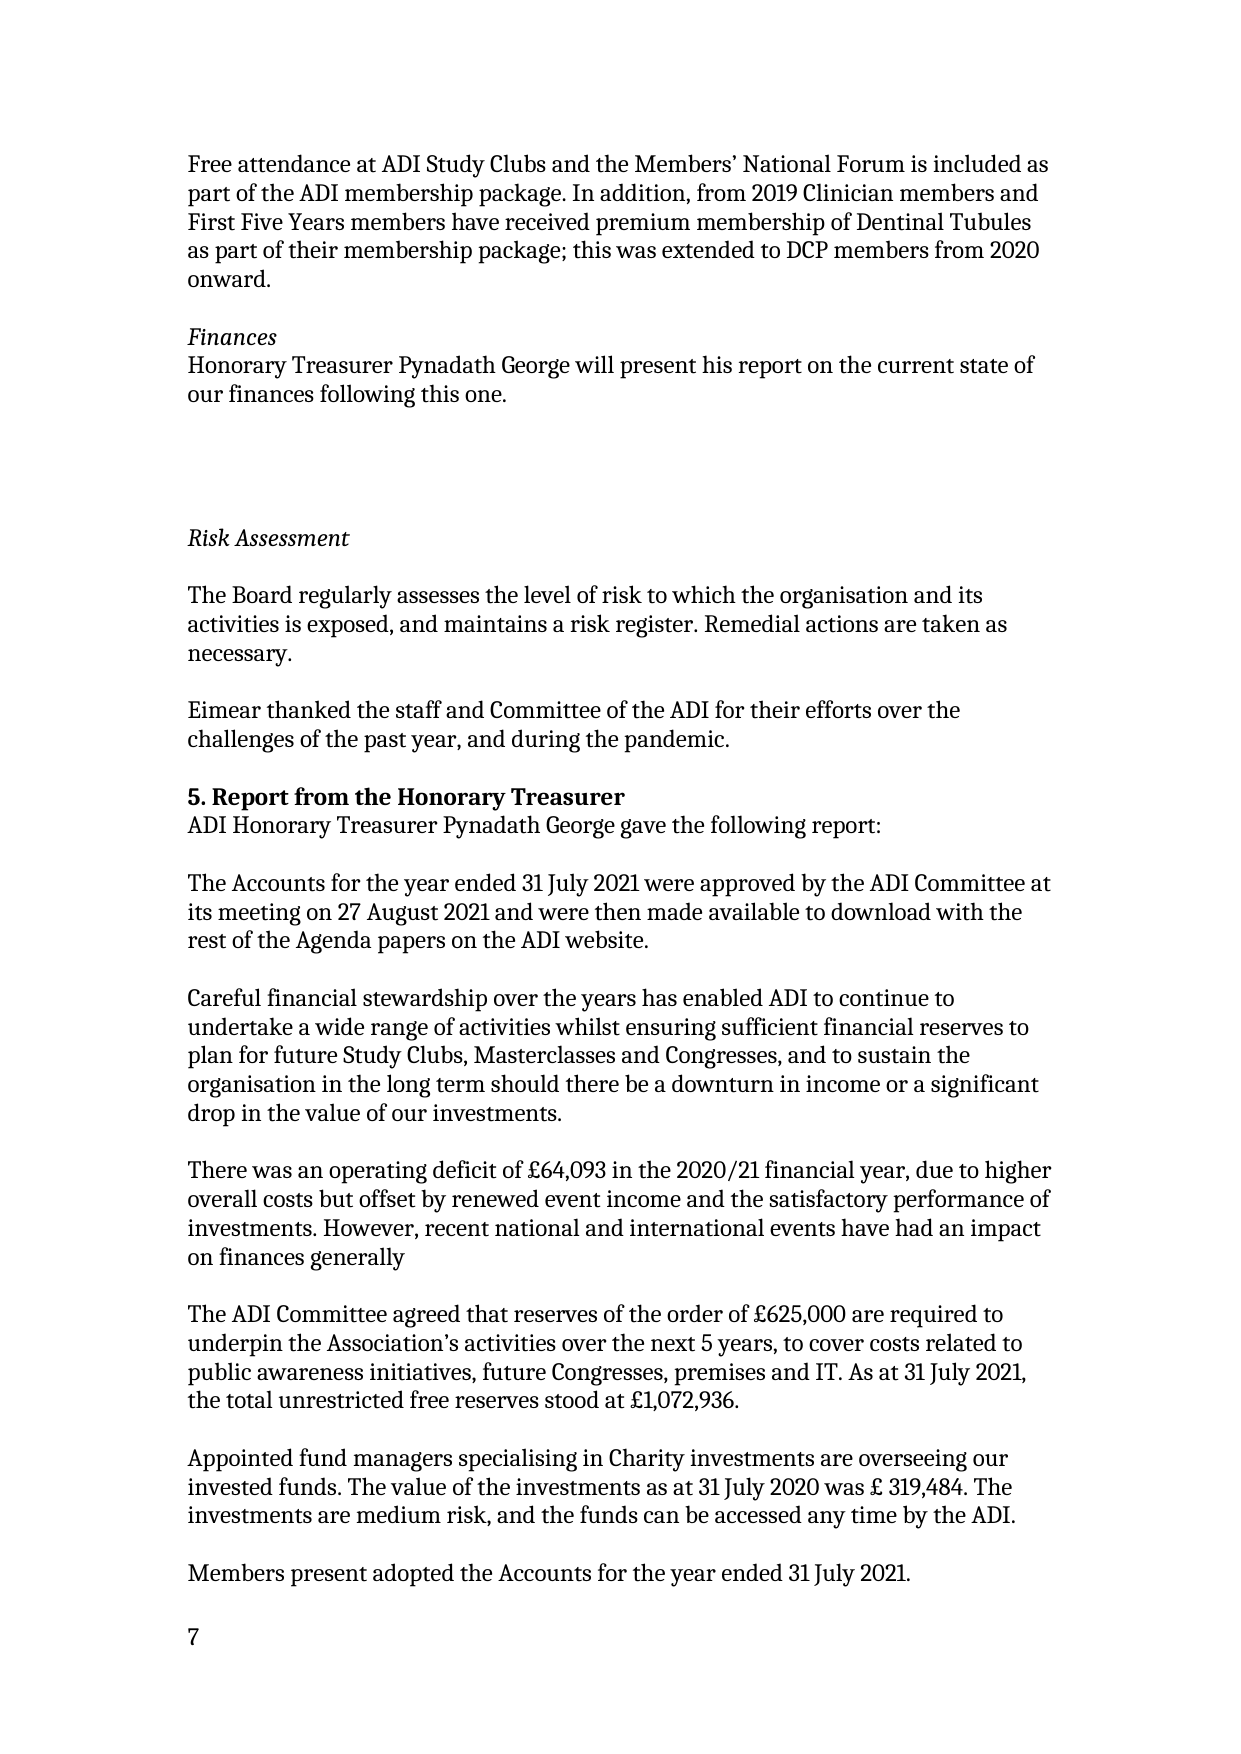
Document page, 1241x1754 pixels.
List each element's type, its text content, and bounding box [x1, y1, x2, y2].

text Risk Assessment [187, 524, 1053, 552]
text Members present adopted the Accounts for the year ended 31 July 2021. [187, 1559, 1053, 1587]
text Appointed fund managers specialising in Charity investments are overseeing our invested funds. The value of the investments as at 31 July 2020 was £ 319,484. The investments are medium risk, and the funds can be accessed any time by the ADI. [187, 1444, 1053, 1530]
text 5. Report from the Honorary Treasurer [187, 782, 1053, 811]
text Honorary Treasurer Pynadath George will present his report on the current state of our finances following this one. [187, 351, 1053, 409]
text Careful financial stewardship over the years has enabled ADI to continue to undertake a wide range of activities whilst ensuring sufficient financial reserves to plan for future Study Clubs, Masterclasses and Congresses, and to sustain the organisation in the long term should there be a downturn in income or a significant drop in the value of our investments. [187, 984, 1053, 1127]
text Finances [187, 322, 1053, 351]
text There was an operating deficit of £64,093 in the 2020/21 financial year, due to higher overall costs but offset by renewed event income and the satisfactory performance of investments. However, recent national and international events have had an impact on finances generally [187, 1156, 1053, 1271]
text The Accounts for the year ended 31 July 2021 were approved by the ADI Committee at its meeting on 27 August 2021 and were then made available to download with the rest of the Agenda papers on the ADI website. [187, 869, 1053, 955]
text The ADI Committee agreed that reserves of the order of £625,000 are required to underpin the Association’s activities over the next 5 years, to cover costs related to public awareness initiatives, future Congresses, premises and IT. As at 31 July 2021, the total unrestricted free reserves stood at £1,072,936. [187, 1300, 1053, 1415]
text Eimear thanked the staff and Committee of the ADI for their efforts over the challenges of the past year, and during the pandemic. [187, 696, 1053, 754]
text The Board regularly assesses the level of risk to which the organisation and its activities is exposed, and maintains a risk register. Remedial actions are taken as necessary. [187, 581, 1053, 667]
text Free attendance at ADI Study Clubs and the Members’ National Forum is included as part of the ADI membership package. In addition, from 2019 Clinician members and First Five Years members have received premium membership of Dentinal Tubules as part of their membership package; this was extended to DCP members from 2020 onward. [187, 150, 1053, 294]
text ADI Honorary Treasurer Pynadath George gave the following report: [187, 811, 1053, 840]
